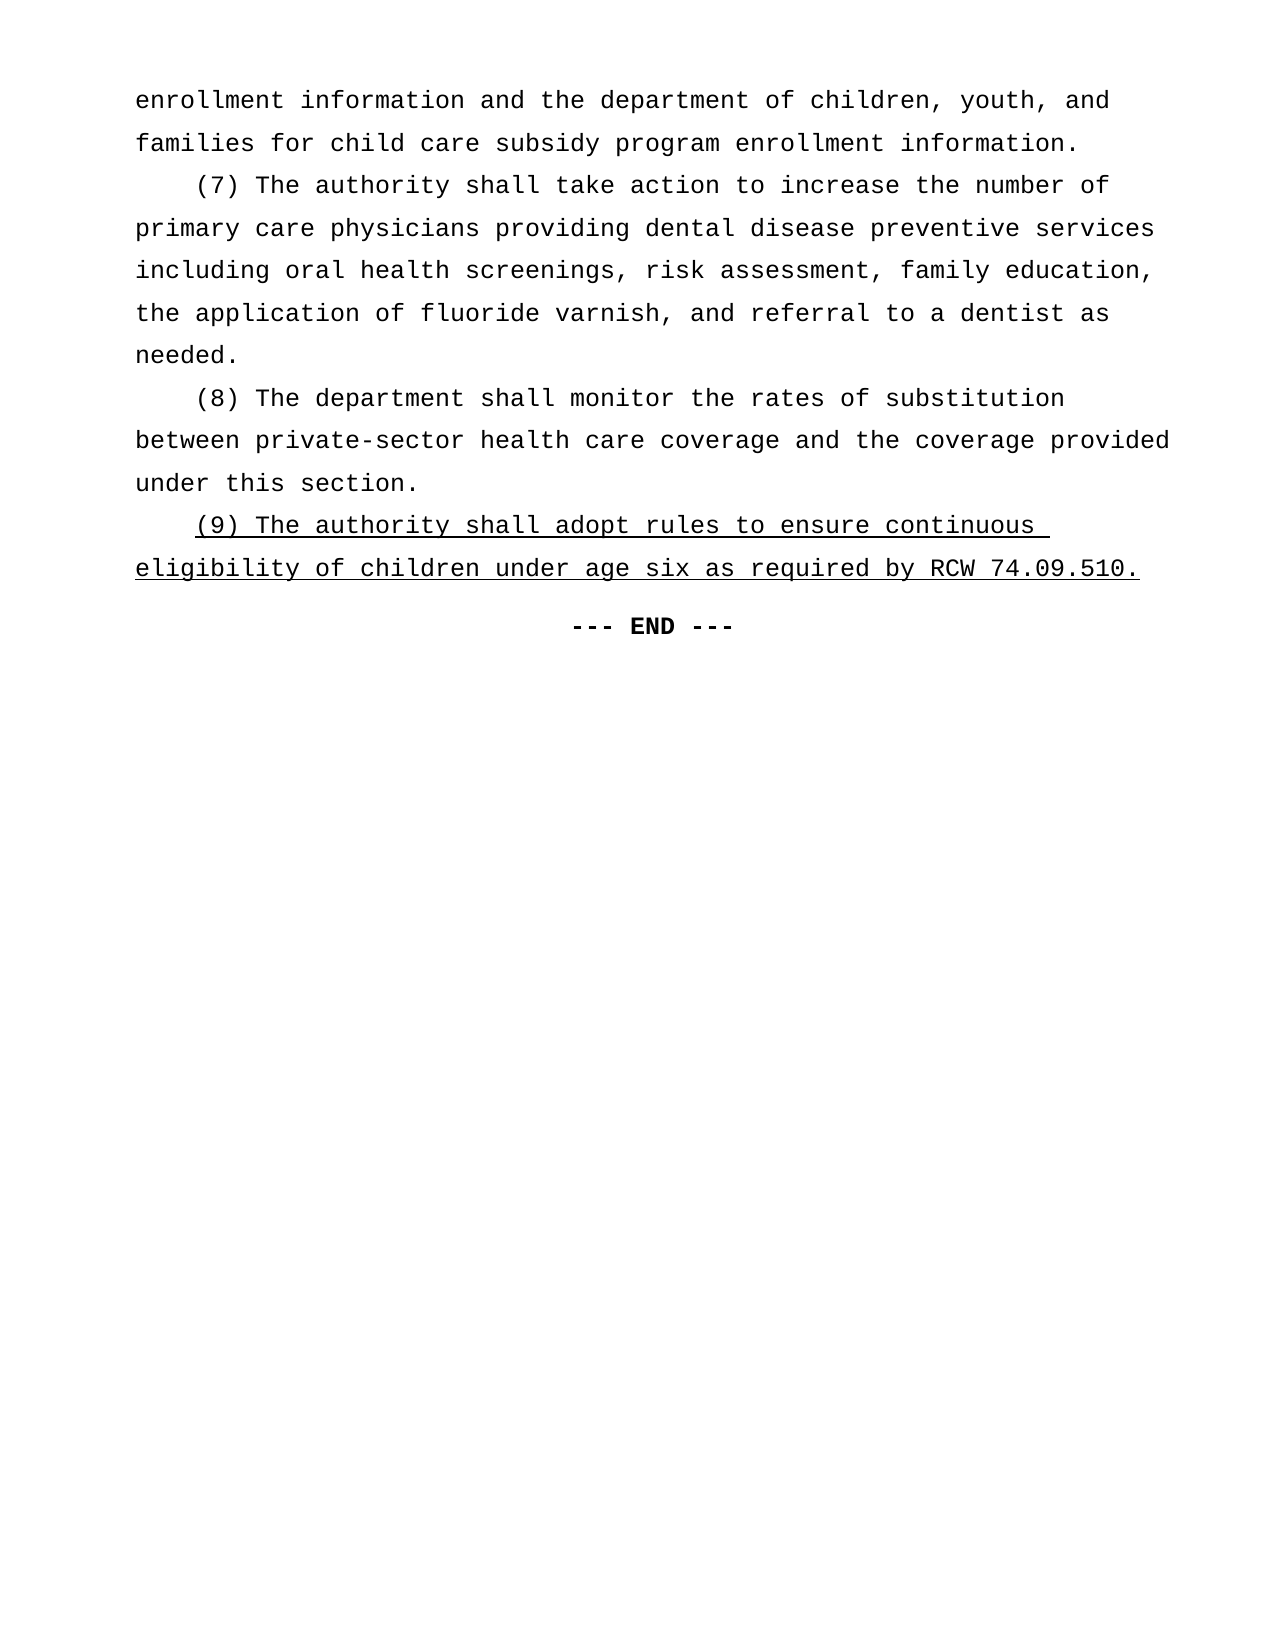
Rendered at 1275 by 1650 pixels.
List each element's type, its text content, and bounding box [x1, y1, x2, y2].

text (7) The authority shall take action to increase the number of primary care physicians providing dental disease preventive services including oral health screenings, risk assessment, family education, the application of fluoride varnish, and referral to a dentist as needed. [135, 160, 1170, 372]
text --- END --- [135, 613, 1170, 642]
text (8) The department shall monitor the rates of substitution between private-sector health care coverage and the coverage provided under this section. [135, 372, 1170, 500]
text (9) The authority shall adopt rules to ensure continuous eligibility of children under age six as required by RCW 74.09.510. [135, 500, 1170, 585]
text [135, 75, 1170, 160]
